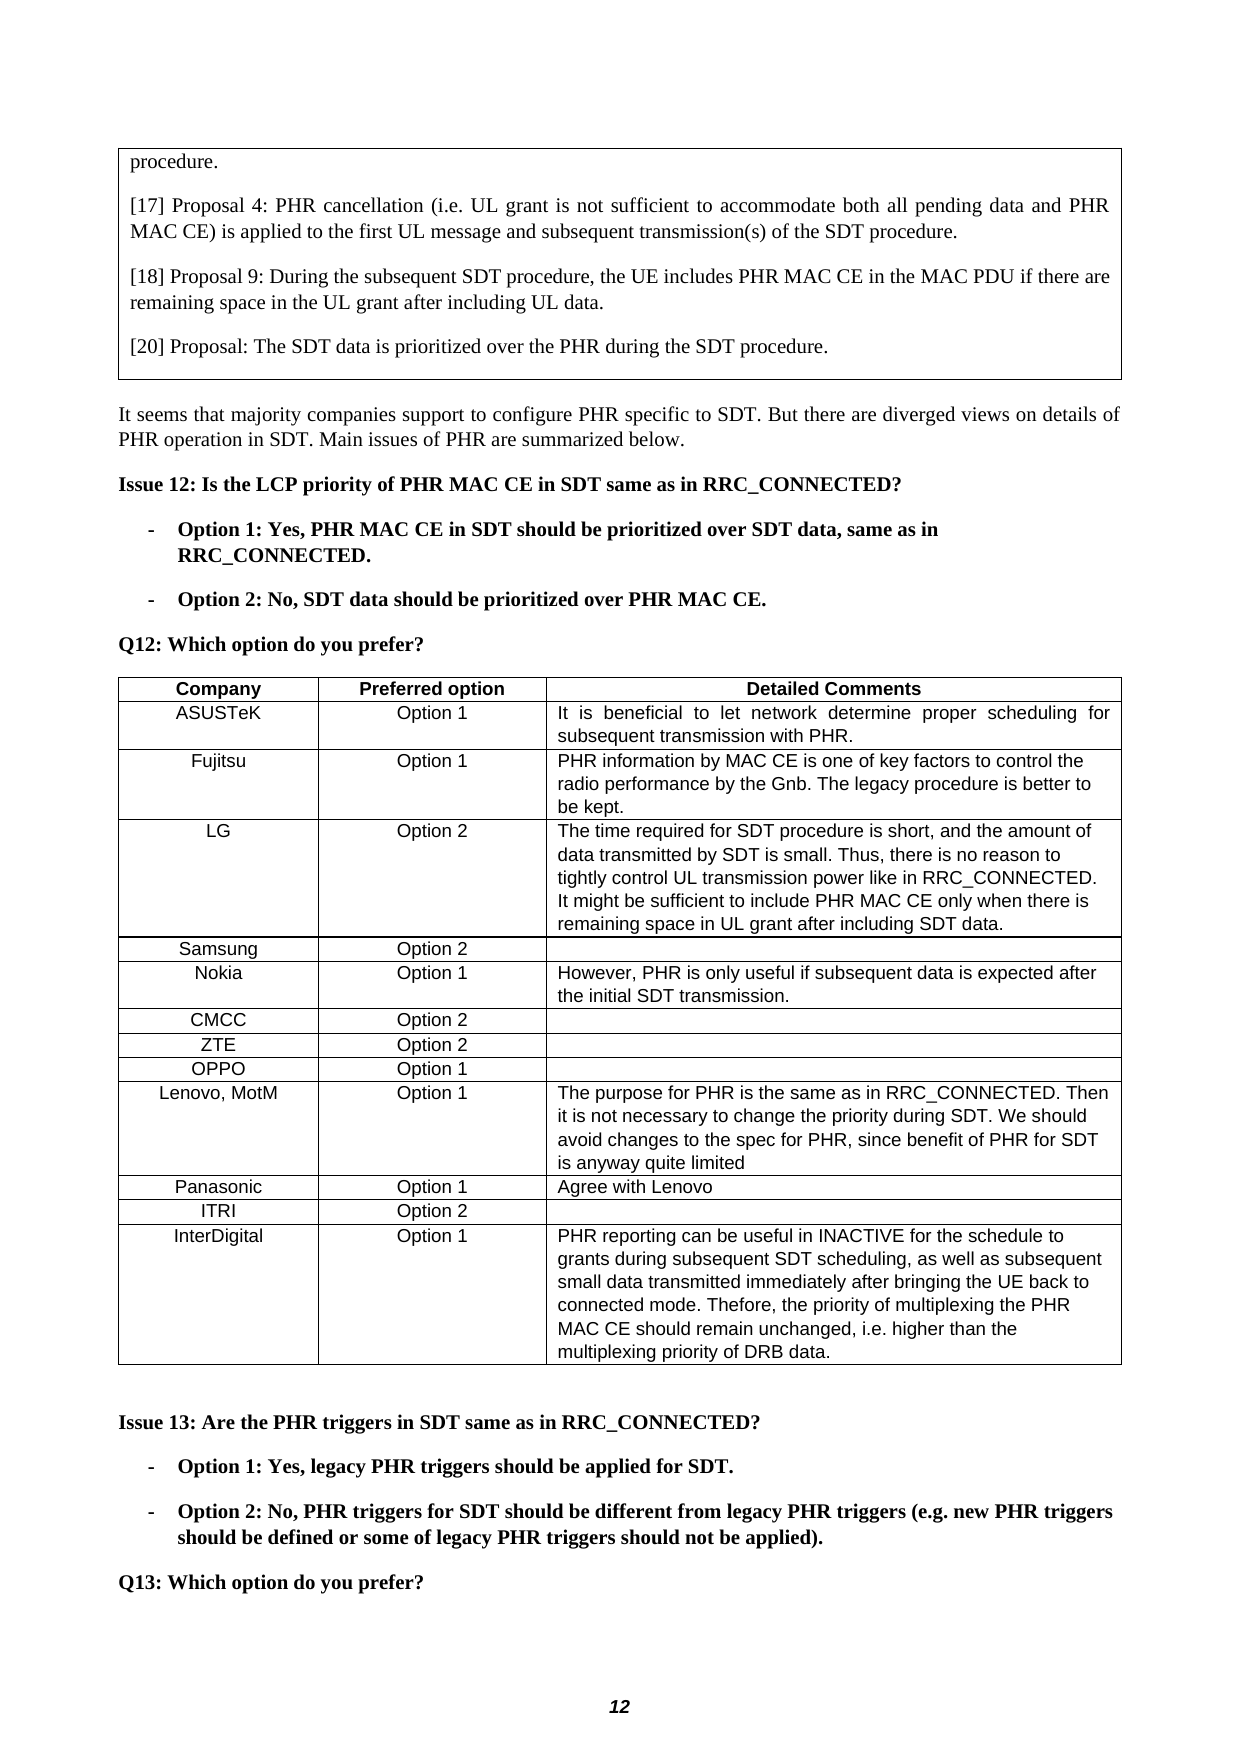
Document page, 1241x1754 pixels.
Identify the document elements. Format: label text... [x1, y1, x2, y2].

table_cell ITRI [119, 1200, 318, 1223]
table_cell Samsung [119, 938, 318, 961]
table_cell Option 2 [319, 1200, 546, 1223]
table_cell Option 1 [319, 1176, 546, 1199]
table_cell PHR reporting can be useful in INACTIVE for the schedule to grants during subsequent SDT scheduling, as well as subsequent small data transmitted immediately after bringing the UE back to connected mode. Thefore, the priority of multiplexing the PHR MAC CE should remain unchanged, i.e. higher than the multiplexing priority of DRB data. [547, 1225, 1121, 1364]
table_cell [547, 1009, 1121, 1032]
text - Option 2: No, SDT data should be prioritized over PHR MAC CE. [148, 587, 1122, 611]
text - Option 2: No, PHR triggers for SDT should be different from legacy PHR triggers (e.g. new PHR triggers should be defined or some of legacy PHR triggers should not be applied). [148, 1499, 1122, 1549]
table_header Detailed Comments [547, 678, 1121, 701]
table_cell [547, 1200, 1121, 1223]
table_header Company [119, 678, 318, 701]
table_cell InterDigital [119, 1225, 318, 1364]
table_cell Option 2 [319, 1034, 546, 1057]
table_cell Option 1 [319, 1225, 546, 1364]
table_cell Option 2 [319, 820, 546, 936]
text Q13: Which option do you prefer? [118, 1570, 1122, 1594]
table_cell [547, 1058, 1121, 1081]
text It seems that majority companies support to configure PHR specific to SDT. But there are diverged views on details of PHR operation in SDT. Main issues of PHR are summarized below. [118, 401, 1122, 451]
text Issue 13: Are the PHR triggers in SDT same as in RRC_CONNECTED? [118, 1410, 1122, 1434]
text - Option 1: Yes, legacy PHR triggers should be applied for SDT. [148, 1454, 1122, 1478]
table_cell PHR information by MAC CE is one of key factors to control the radio performance by the Gnb. The legacy procedure is better to be kept. [547, 750, 1121, 819]
table_cell OPPO [119, 1058, 318, 1081]
table_cell ZTE [119, 1034, 318, 1057]
table_cell Option 1 [319, 702, 546, 748]
table_cell CMCC [119, 1009, 318, 1032]
table_cell [547, 1034, 1121, 1057]
table_cell The purpose for PHR is the same as in RRC_CONNECTED. Then it is not necessary to change the priority during SDT. We should avoid changes to the spec for PHR, since benefit of PHR for SDT is anyway quite limited [547, 1082, 1121, 1175]
table_cell Panasonic [119, 1176, 318, 1199]
table_cell The time required for SDT procedure is short, and the amount of data transmitted by SDT is small. Thus, there is no reason to tightly control UL transmission power like in RRC_CONNECTED. It might be sufficient to include PHR MAC CE only when there is remaining space in UL grant after including SDT data. [547, 820, 1121, 936]
table_cell Agree with Lenovo [547, 1176, 1121, 1199]
table_cell Option 1 [319, 1082, 546, 1175]
table_cell Option 1 [319, 750, 546, 819]
text - Option 1: Yes, PHR MAC CE in SDT should be prioritized over SDT data, same as in RRC_CONNECTED. [148, 517, 1122, 567]
table_cell Option 2 [319, 1009, 546, 1032]
table_cell LG [119, 820, 318, 936]
table_cell It is beneficial to let network determine proper scheduling for subsequent transmission with PHR. [547, 702, 1121, 748]
table_cell Nokia [119, 962, 318, 1008]
table_cell Option 1 [319, 1058, 546, 1081]
text Q12: Which option do you prefer? [118, 632, 1122, 656]
table_cell Lenovo, MotM [119, 1082, 318, 1175]
table_cell ASUSTeK [119, 702, 318, 748]
table_cell However, PHR is only useful if subsequent data is expected after the initial SDT transmission. [547, 962, 1121, 1008]
table_cell Option 2 [319, 938, 546, 961]
table_header Preferred option [319, 678, 546, 701]
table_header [119, 149, 1121, 379]
text Issue 12: Is the LCP priority of PHR MAC CE in SDT same as in RRC_CONNECTED? [118, 472, 1122, 496]
table_cell [547, 938, 1121, 961]
table_cell Fujitsu [119, 750, 318, 819]
table_cell Option 1 [319, 962, 546, 1008]
